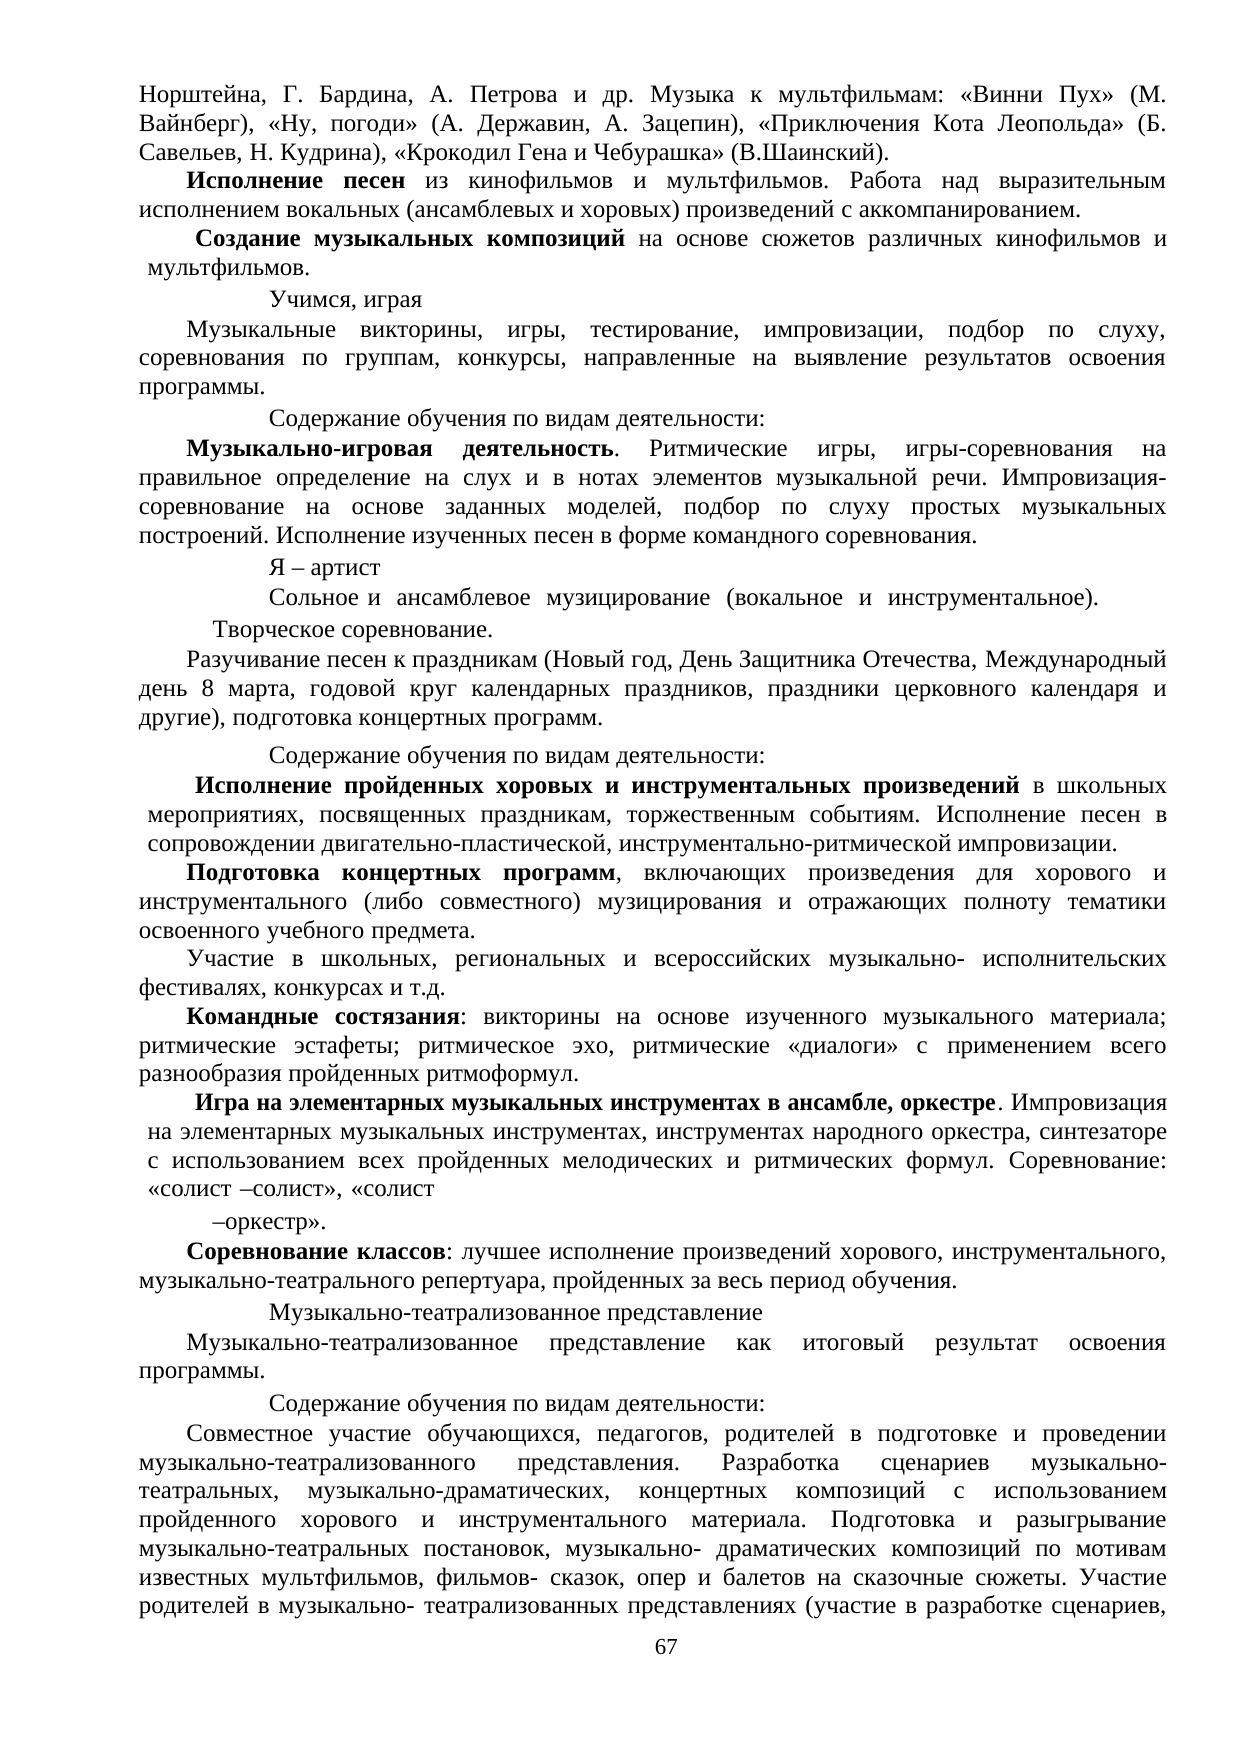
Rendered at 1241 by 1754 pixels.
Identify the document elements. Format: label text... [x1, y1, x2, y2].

text Исполнение песен из кинофильмов и мультфильмов. Работа над выразительным исполнением вокальных (ансамблевых и хоровых) произведений с аккомпанированием. [139, 165, 1166, 223]
text Учимся, играя [195, 280, 1240, 314]
text Исполнение пройденных хоровых и инструментальных произведений в школьных мероприятиях, посвященных праздникам, торжественным событиям. Исполнение песен в сопровождении двигательно-пластической, инструментально-ритмической импровизации. [147, 771, 1167, 857]
text Музыкально-театрализованное представление [195, 1293, 1240, 1327]
text Игра на элементарных музыкальных инструментах в ансамбле, оркестре. Импровизация на элементарных музыкальных инструментах, инструментах народного оркестра, синтезаторе с использованием всех пройденных мелодических и ритмических формул. Соревнование: «солист –солист», «солист [147, 1087, 1167, 1202]
text Участие в школьных, региональных и всероссийских музыкально- исполнительских фестивалях, конкурсах и т.д. [139, 943, 1167, 1001]
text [139, 79, 1166, 165]
text Соревнование классов: лучшее исполнение произведений хорового, инструментального, музыкально-театрального репертуара, пройденных за весь период обучения. [139, 1236, 1166, 1293]
text Я – артист [195, 548, 1240, 582]
text Командные состязания: викторины на основе изученного музыкального материала; ритмические эстафеты; ритмическое эхо, ритмические «диалоги» с применением всего разнообразия пройденных ритмоформул. [139, 1001, 1167, 1087]
text Сольное и ансамблевое музицирование (вокальное и инструментальное). [195, 582, 1240, 611]
text Музыкально-театрализованное представление как итоговый результат освоения программы. [139, 1327, 1166, 1384]
text Творческое соревнование. [139, 611, 1240, 644]
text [139, 1418, 1167, 1619]
text Содержание обучения по видам деятельности: [195, 1384, 1240, 1418]
text Музыкально-игровая деятельность. Ритмические игры, игры-соревнования на правильное определение на слух и в нотах элементов музыкальной речи. Импровизация-соревнование на основе заданных моделей, подбор по слуху простых музыкальных построений. Исполнение изученных песен в форме командного соревнования. [139, 433, 1167, 548]
text Создание музыкальных композиций на основе сюжетов различных кинофильмов и мультфильмов. [147, 223, 1167, 280]
text –оркестр». [139, 1202, 1240, 1236]
text Подготовка концертных программ, включающих произведения для хорового и инструментального (либо совместного) музицирования и отражающих полноту тематики освоенного учебного предмета. [139, 857, 1167, 943]
text Разучивание песен к праздникам (Новый год, День Защитника Отечества, Международный день 8 марта, годовой круг календарных праздников, праздники церковного календаря и другие), подготовка концертных программ. [139, 644, 1167, 730]
text Содержание обучения по видам деятельности: [195, 400, 1240, 433]
text Содержание обучения по видам деятельности: [195, 737, 1240, 771]
text Музыкальные викторины, игры, тестирование, импровизации, подбор по слуху, соревнования по группам, конкурсы, направленные на выявление результатов освоения программы. [139, 314, 1166, 400]
